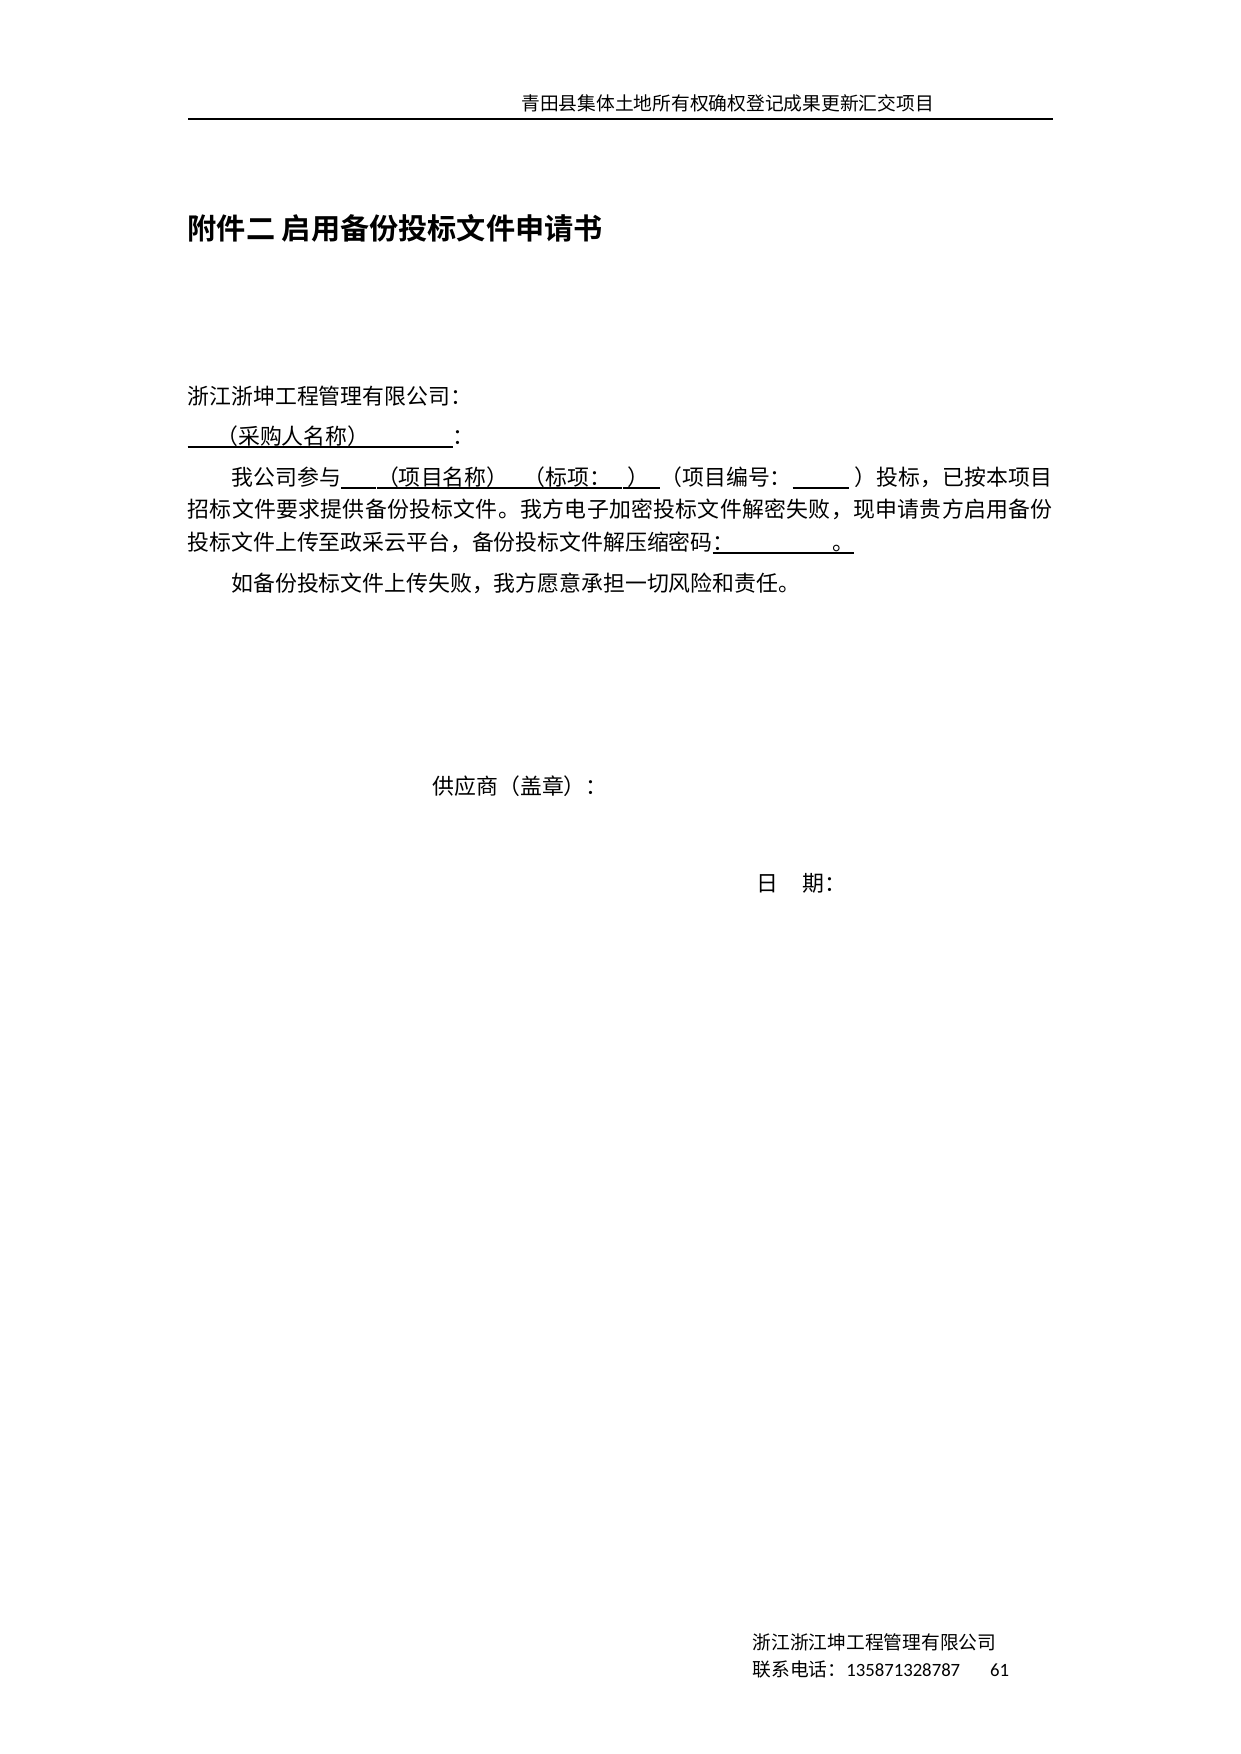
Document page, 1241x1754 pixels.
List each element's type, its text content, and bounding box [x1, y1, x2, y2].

text 浙江浙坤工程管理有限公司： [187, 378, 1053, 411]
text 日 期： [187, 865, 1053, 898]
subtitle 附件二 启用备份投标文件申请书 [187, 194, 1053, 259]
text 如备份投标文件上传失败，我方愿意承担一切风险和责任。 [187, 565, 1053, 598]
text 我公司参与 （项目名称） （标项： ） （项目编号： ）投标，已按本项目招标文件要求提供备份投标文件。我方电子加密投标文件解密失败，现申请贵方启用备份投标文件上传至政采云平台，备份投标文件解压缩密码： 。 [187, 459, 1053, 557]
text （采购人名称） ： [187, 419, 1053, 451]
text 供应商（盖章）： [187, 768, 1053, 801]
